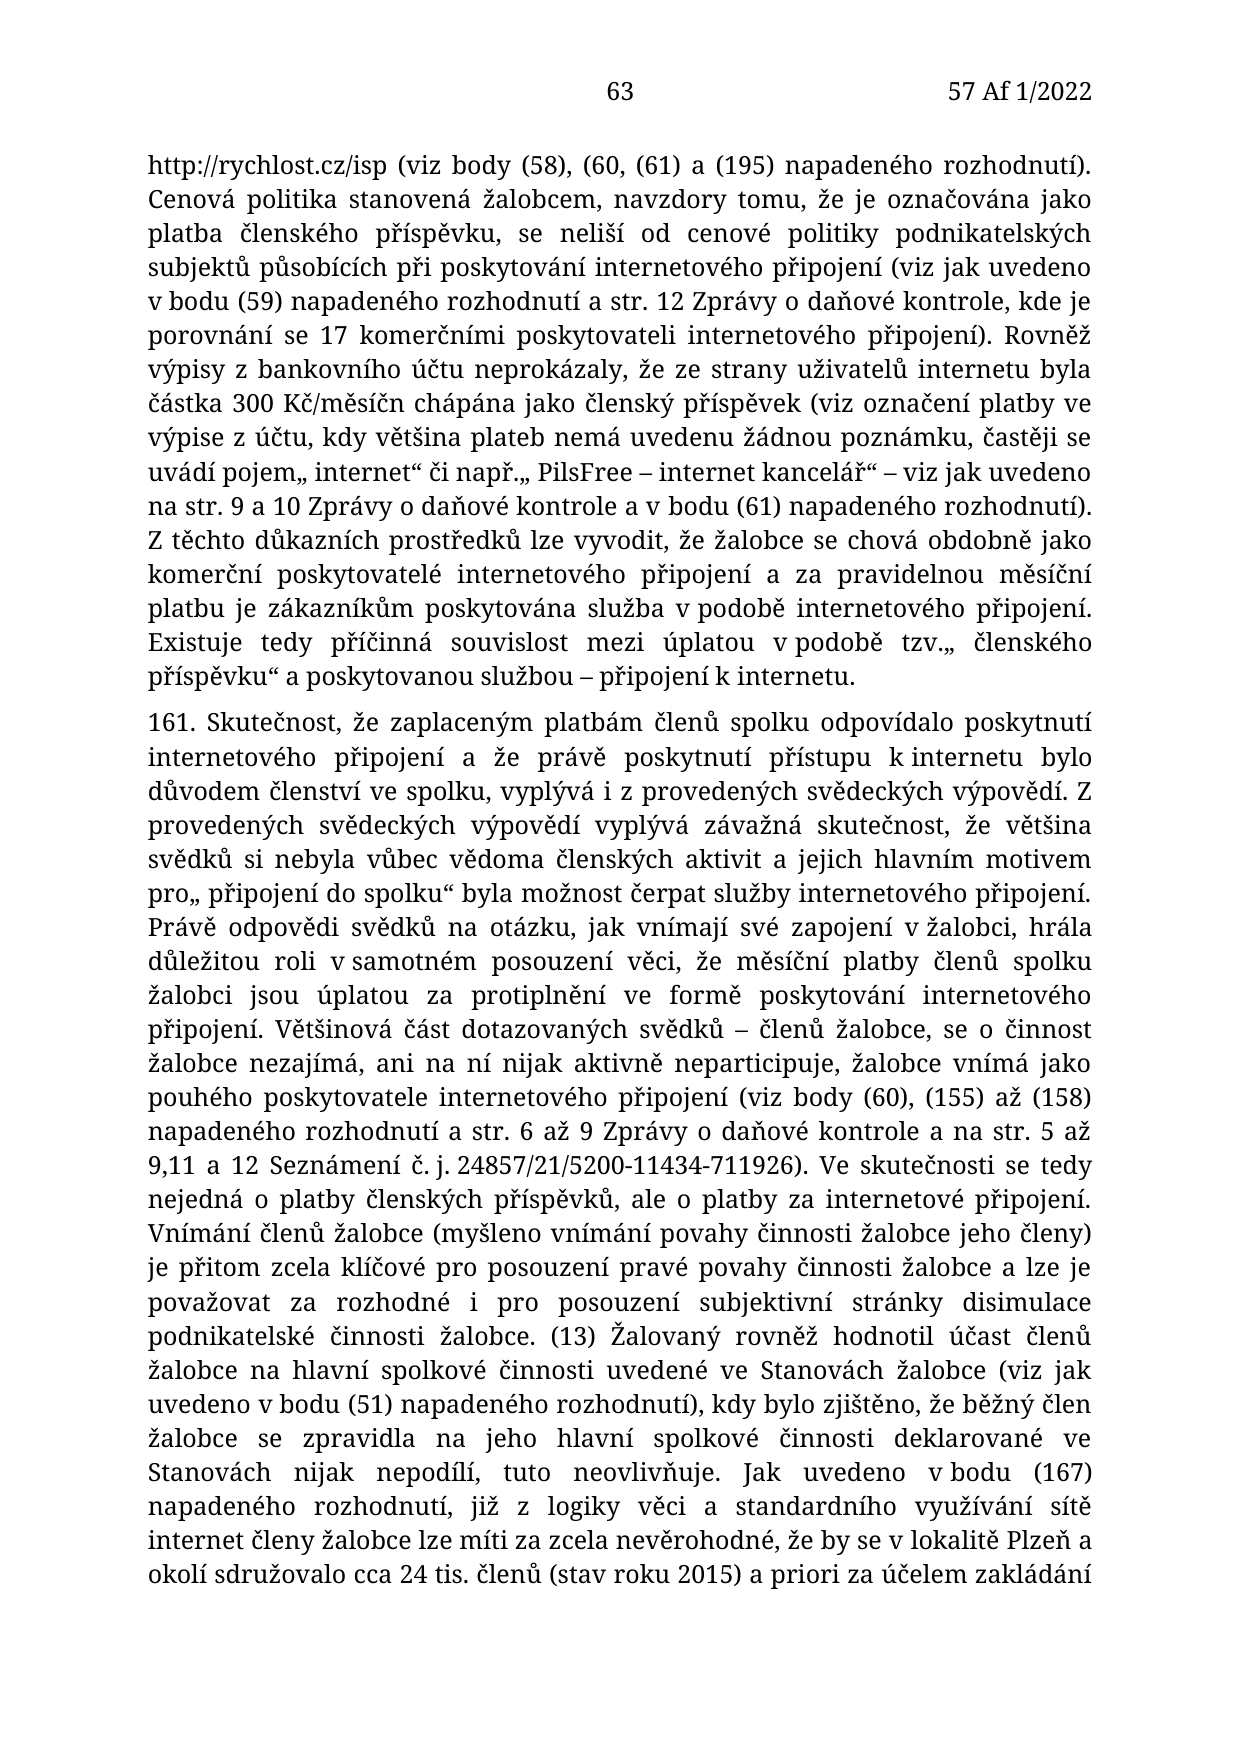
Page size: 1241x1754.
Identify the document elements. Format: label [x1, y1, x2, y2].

text [148, 148, 1093, 693]
text [148, 705, 1093, 1591]
